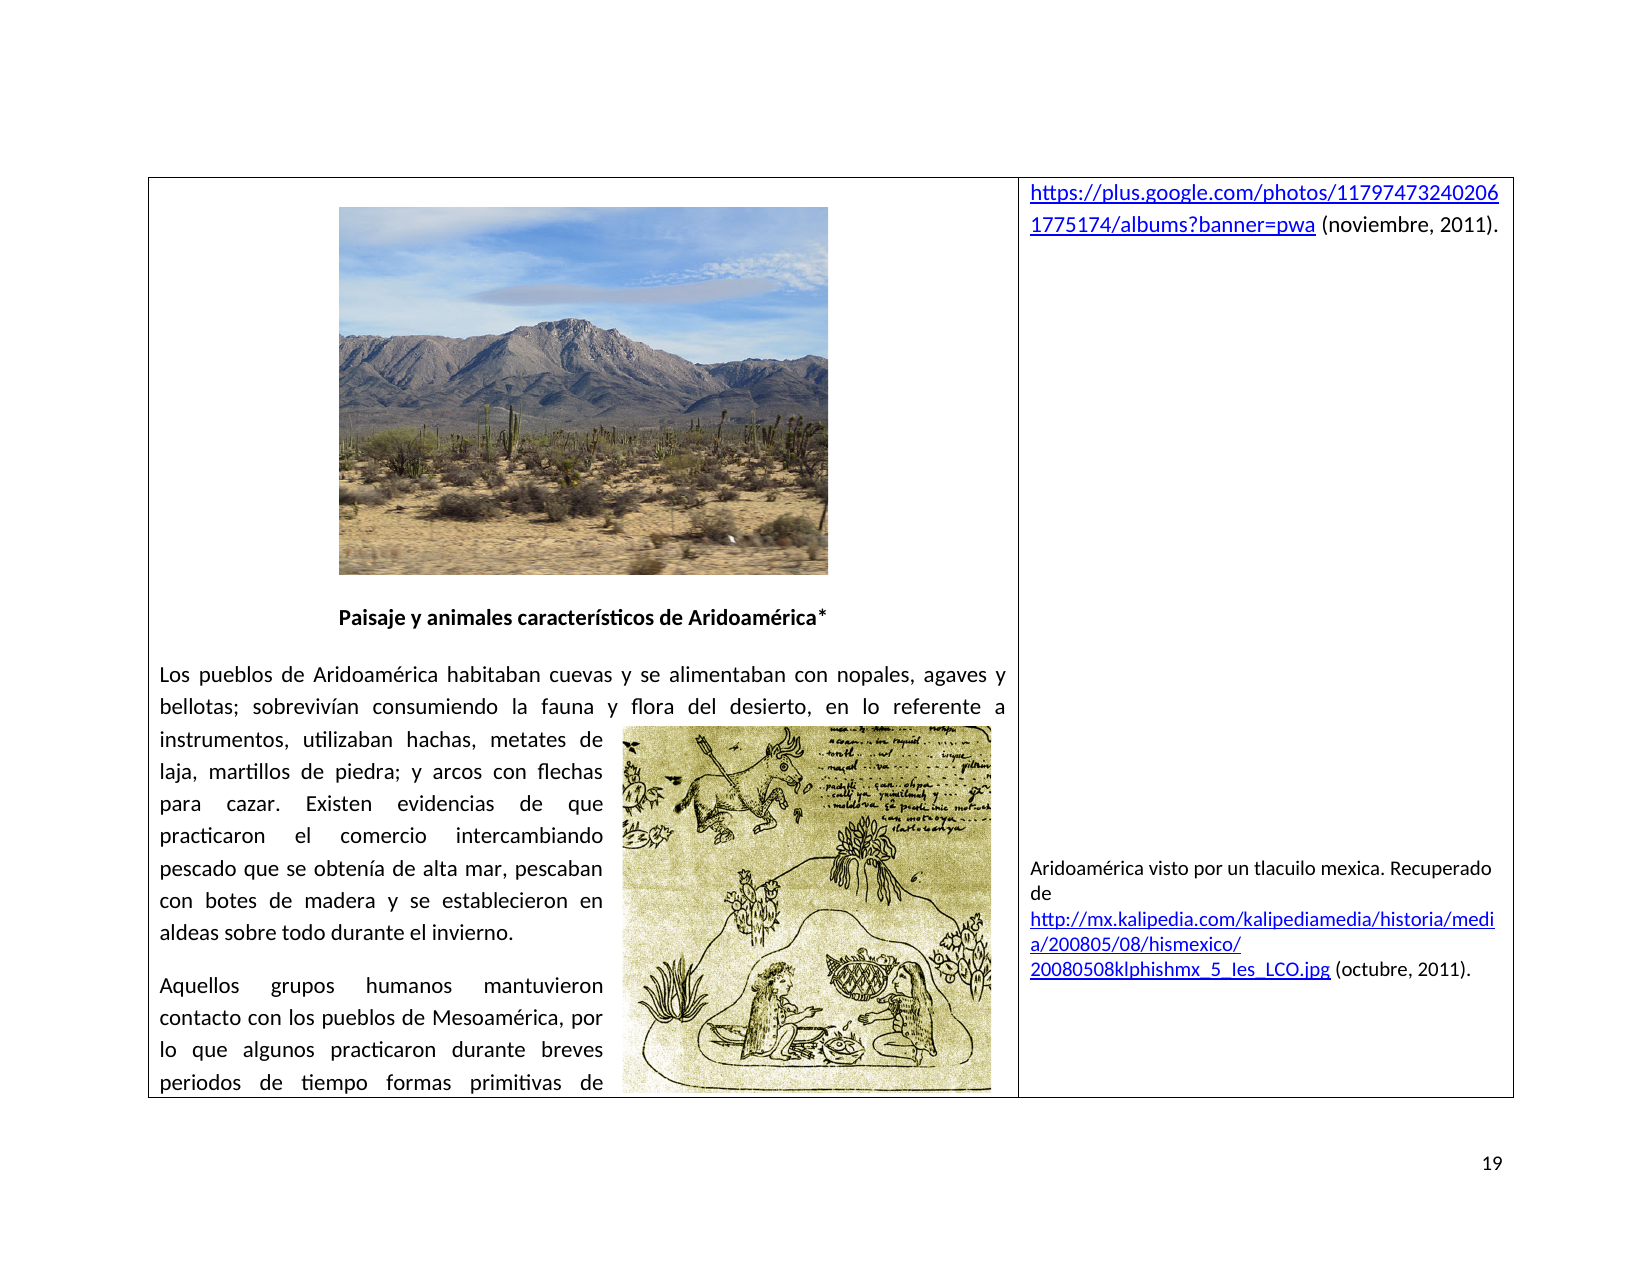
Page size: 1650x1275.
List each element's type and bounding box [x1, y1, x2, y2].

table_cell [149, 178, 1018, 1097]
picture [339, 207, 829, 575]
table_cell [1019, 178, 1513, 1097]
picture [622, 726, 992, 1093]
